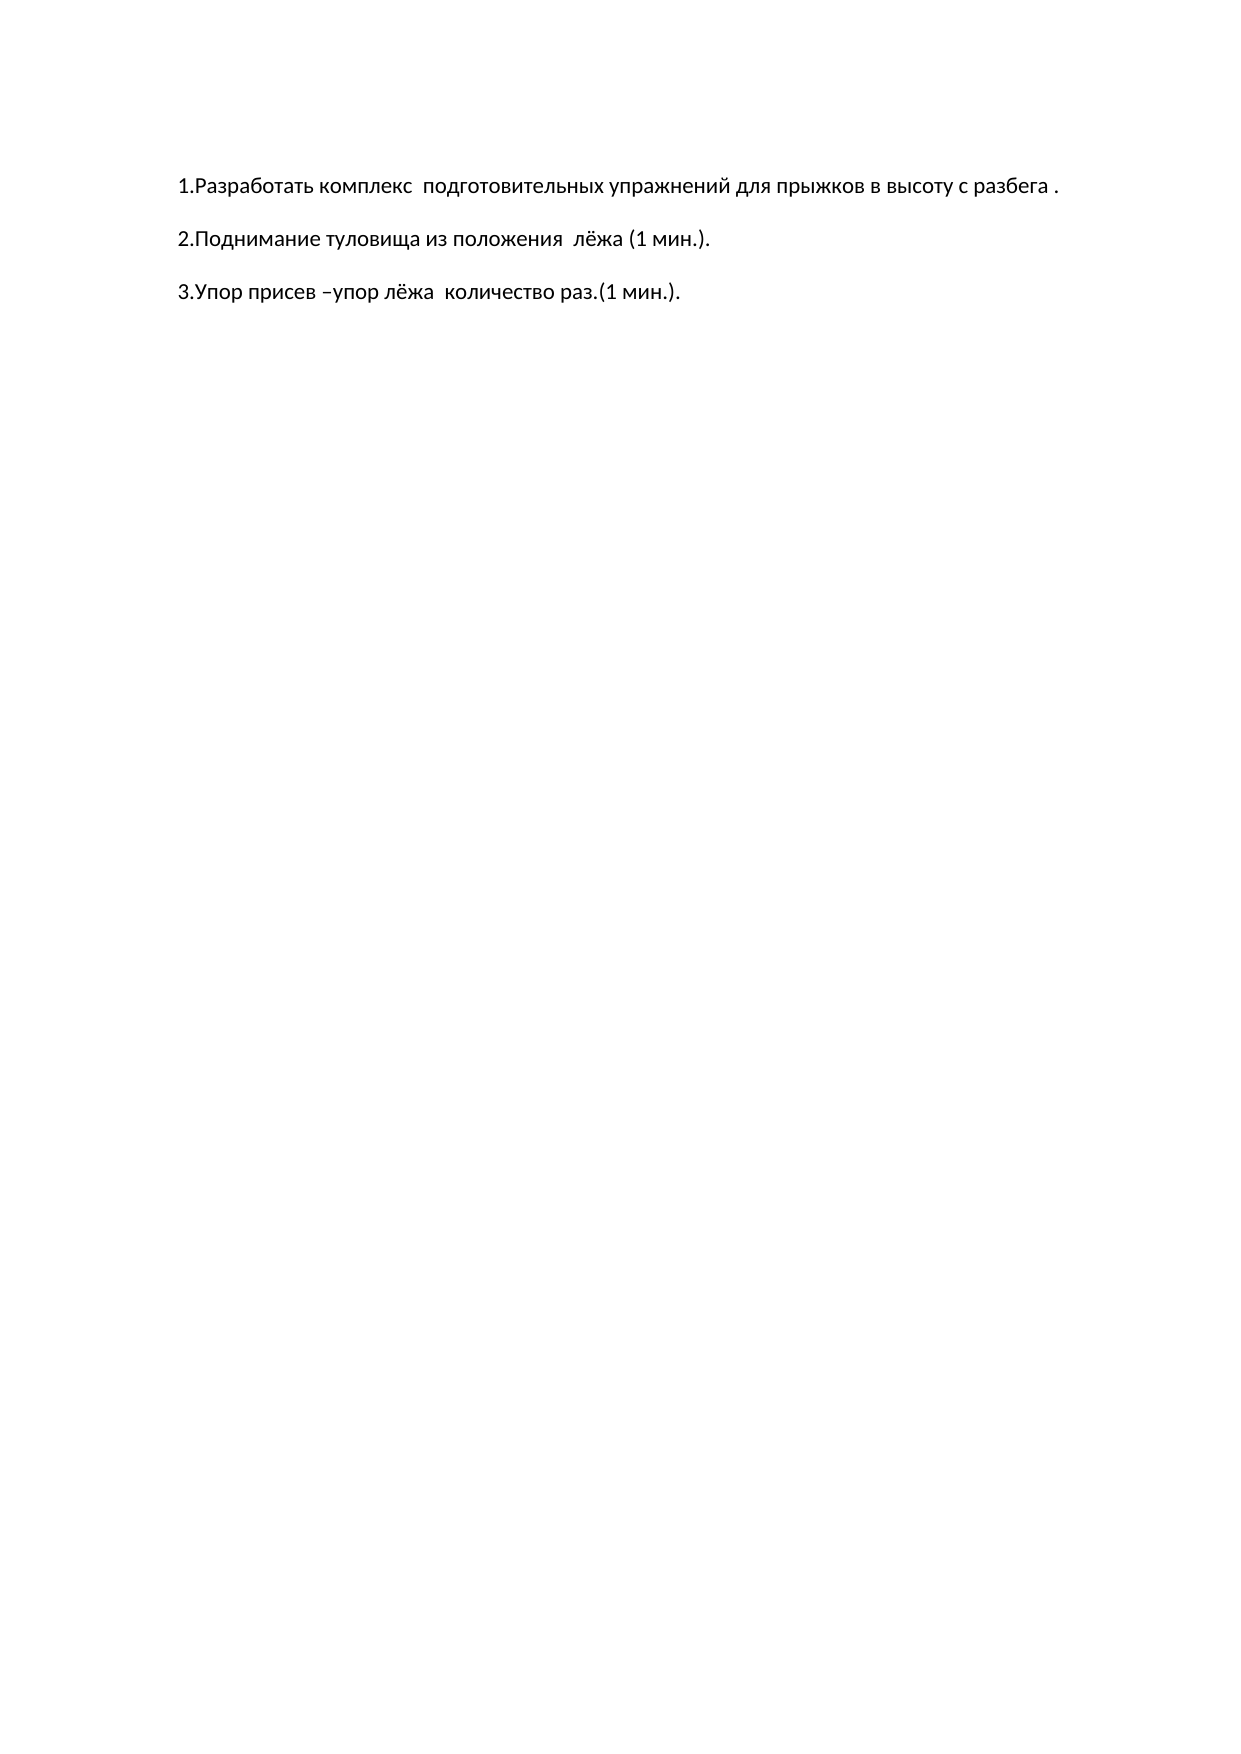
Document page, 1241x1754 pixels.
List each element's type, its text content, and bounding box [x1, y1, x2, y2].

text 2.Поднимание туловища из положения лёжа (1 мин.). [177, 224, 1152, 252]
text 3.Упор присев –упор лёжа количество раз.(1 мин.). [177, 277, 1152, 305]
text 1.Разработать комплекс подготовительных упражнений для прыжков в высоту с разбега . [177, 171, 1152, 199]
